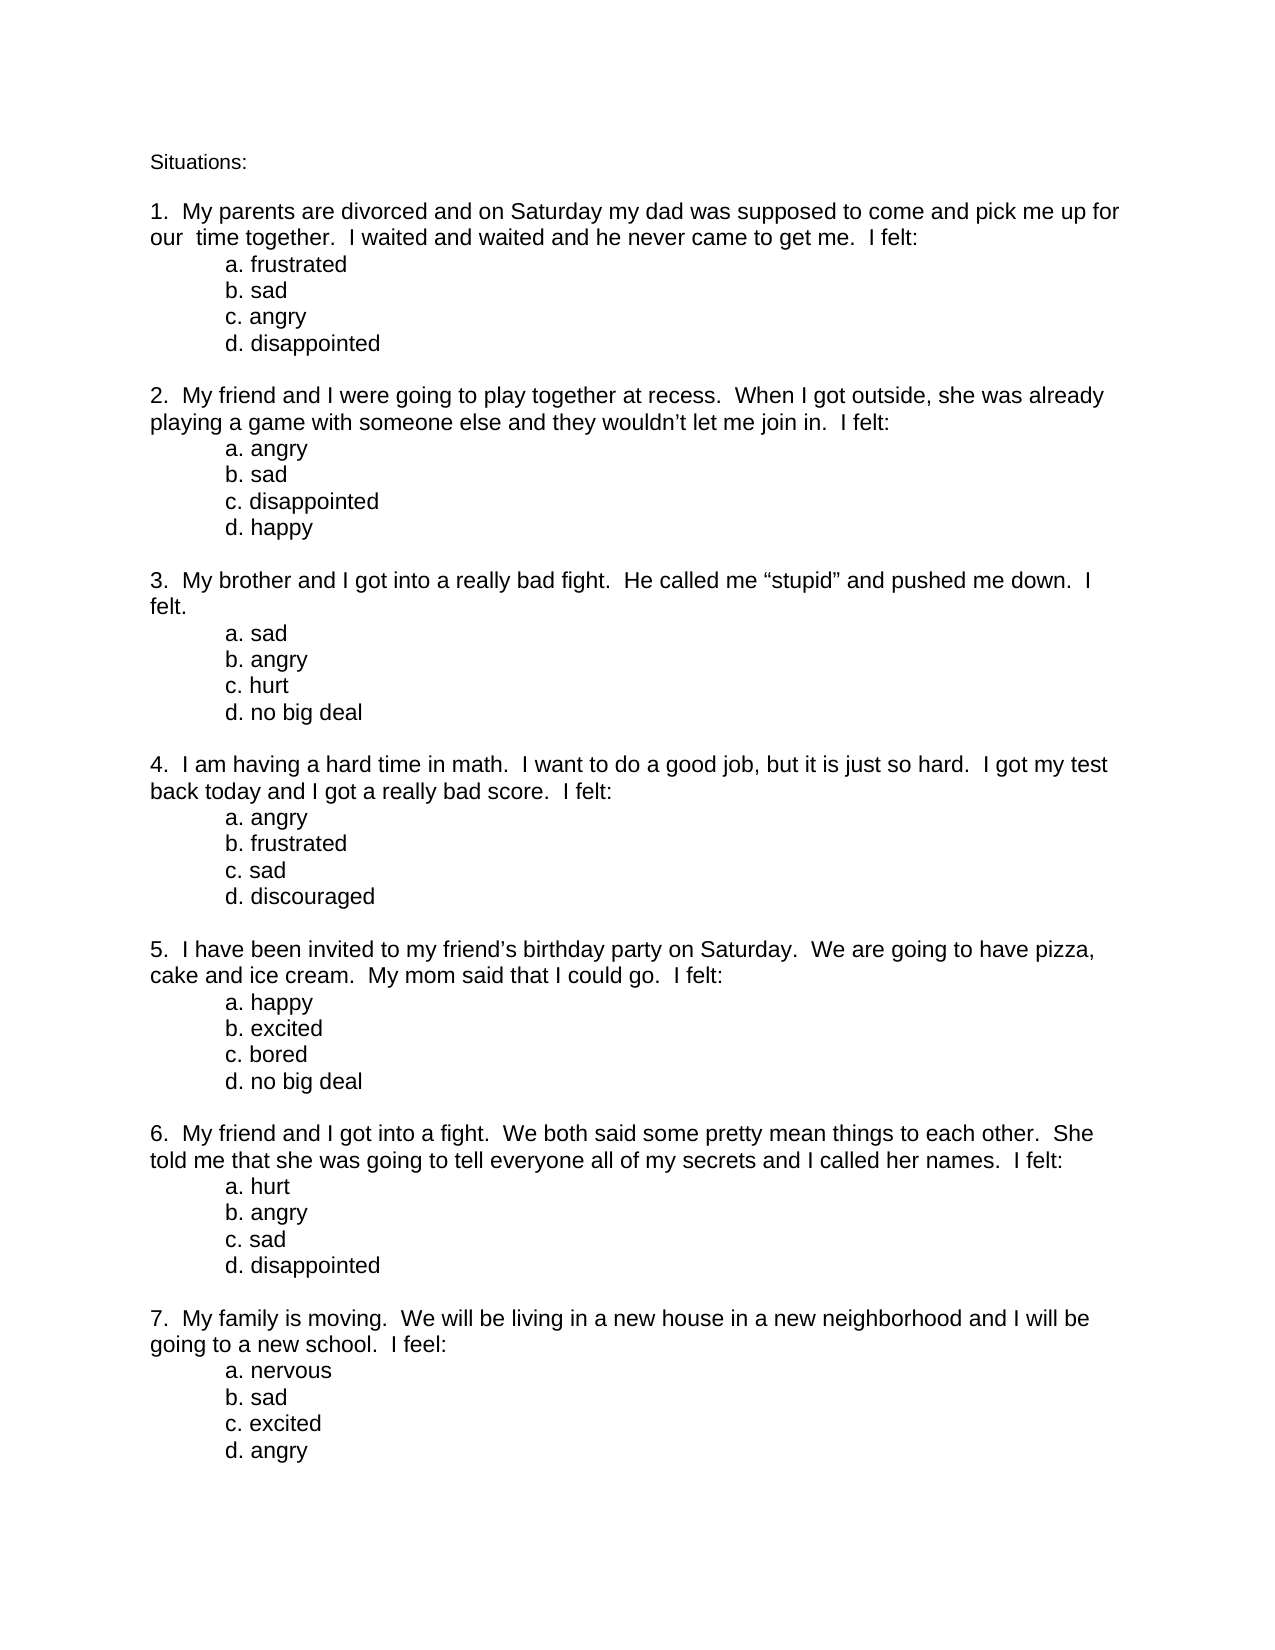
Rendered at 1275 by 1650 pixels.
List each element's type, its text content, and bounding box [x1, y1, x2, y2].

text b. angry [150, 646, 1125, 672]
text a. sad [150, 619, 1125, 646]
text c. sad [150, 1226, 1125, 1252]
text d. no big deal [150, 1068, 1125, 1094]
text a. happy [150, 988, 1125, 1015]
text b. angry [150, 1199, 1125, 1226]
text 5. I have been invited to my friend’s birthday party on Saturday. We are going to have pizza, cake and ice cream. My mom said that I could go. I felt: [150, 936, 1125, 988]
text d. discouraged [150, 883, 1125, 909]
text 6. My friend and I got into a fight. We both said some pretty mean things to each other. She told me that she was going to tell everyone all of my secrets and I called her names. I felt: [150, 1120, 1125, 1173]
text c. bored [150, 1041, 1125, 1068]
text a. angry [150, 804, 1125, 830]
text c. hurt [150, 672, 1125, 699]
text 2. My friend and I were going to play together at recess. When I got outside, she was already playing a game with someone else and they wouldn’t let me join in. I felt: [150, 382, 1125, 435]
text c. sad [150, 857, 1125, 883]
text c. angry [150, 303, 1125, 330]
text 7. My family is moving. We will be living in a new house in a new neighborhood and I will be going to a new school. I feel: [150, 1305, 1125, 1357]
text d. happy [150, 514, 1125, 541]
text Situations: [150, 150, 1125, 174]
text b. frustrated [150, 830, 1125, 857]
text 3. My brother and I got into a really bad fight. He called me “stupid” and pushed me down. I felt. [150, 567, 1125, 619]
text a. nervous [150, 1357, 1125, 1384]
text b. sad [150, 277, 1125, 303]
text c. disappointed [150, 488, 1125, 514]
text c. excited [150, 1410, 1125, 1437]
text d. disappointed [150, 1252, 1125, 1278]
text a. hurt [150, 1173, 1125, 1199]
text a. frustrated [150, 251, 1125, 277]
text d. disappointed [150, 330, 1125, 356]
text 4. I am having a hard time in math. I want to do a good job, but it is just so hard. I got my test back today and I got a really bad score. I felt: [150, 751, 1125, 804]
text d. no big deal [150, 699, 1125, 725]
text b. sad [150, 1384, 1125, 1410]
text 1. My parents are divorced and on Saturday my dad was supposed to come and pick me up for our time together. I waited and waited and he never came to get me. I felt: [150, 198, 1125, 251]
text a. angry [150, 435, 1125, 461]
text b. excited [150, 1015, 1125, 1041]
text b. sad [150, 461, 1125, 488]
text d. angry [150, 1437, 1125, 1463]
